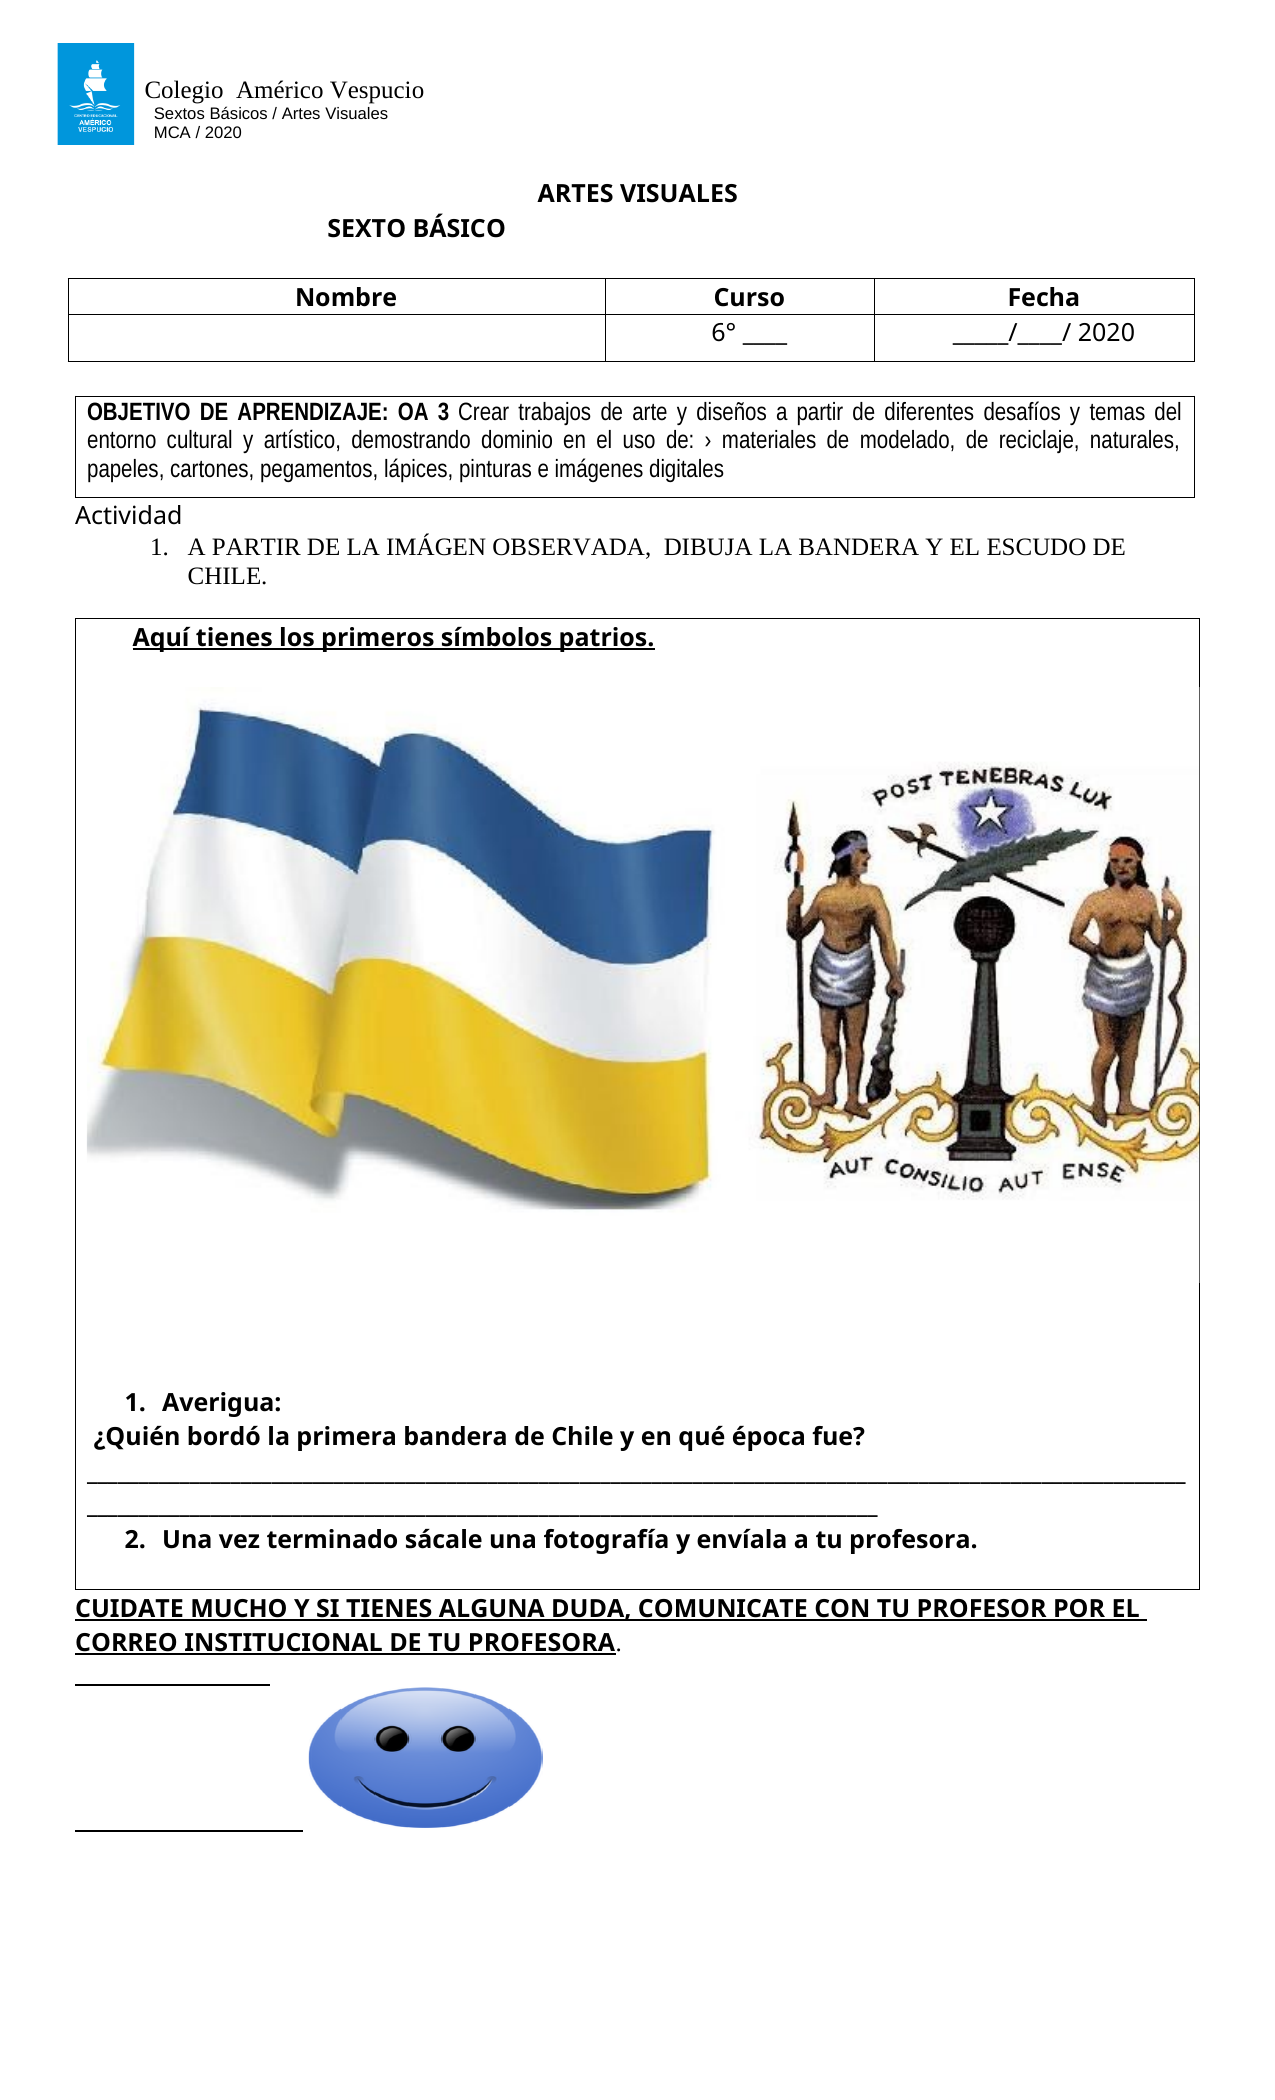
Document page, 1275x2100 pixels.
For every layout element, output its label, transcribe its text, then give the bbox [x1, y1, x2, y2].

table_header Curso [606, 279, 874, 313]
list A PARTIR DE LA IMÁGEN OBSERVADA, DIBUJA LA BANDERA Y EL ESCUDO DE CHILE. [150, 532, 1200, 589]
table_cell [69, 315, 605, 361]
table_cell _____/____/ 2020 [875, 315, 1194, 361]
text CUIDATE MUCHO Y SI TIENES ALGUNA DUDA, COMUNICATE CON TU PROFESOR POR EL CORREO INSTITUCIONAL DE TU PROFESORA. [75, 1590, 1200, 1658]
text Colegio Américo Vespucio [75, 75, 1200, 104]
picture [308, 1687, 543, 1828]
picture [86, 687, 1200, 1283]
table_cell 6° ____ [606, 315, 874, 361]
text Sextos Básicos / Artes Visuales [75, 104, 1200, 123]
table_header Fecha [875, 279, 1194, 313]
text Actividad [75, 498, 1200, 532]
text ARTES VISUALES [75, 176, 1200, 210]
text MCA / 2020 [75, 123, 1200, 142]
table_header Aquí tienes los primeros símbolos patrios. Averigua: ¿Quién bordó la primera bandera de Chile y en qué época fue? ________________________________________________________________________________________________________________________________________________________________________________________ Una vez terminado sácale una fotografía y envíala a tu profesora. [76, 619, 1199, 1589]
table_header Nombre [69, 279, 605, 313]
text SEXTO BÁSICO [94, 210, 1200, 244]
table_header OBJETIVO DE APRENDIZAJE: OA 3 Crear trabajos de arte y diseños a partir de diferentes desafíos y temas del entorno cultural y artístico, demostrando dominio en el uso de: › materiales de modelado, de reciclaje, naturales, papeles, cartones, pegamentos, lápices, pinturas e imágenes digitales [76, 397, 1194, 497]
picture [89, 65, 101, 75]
